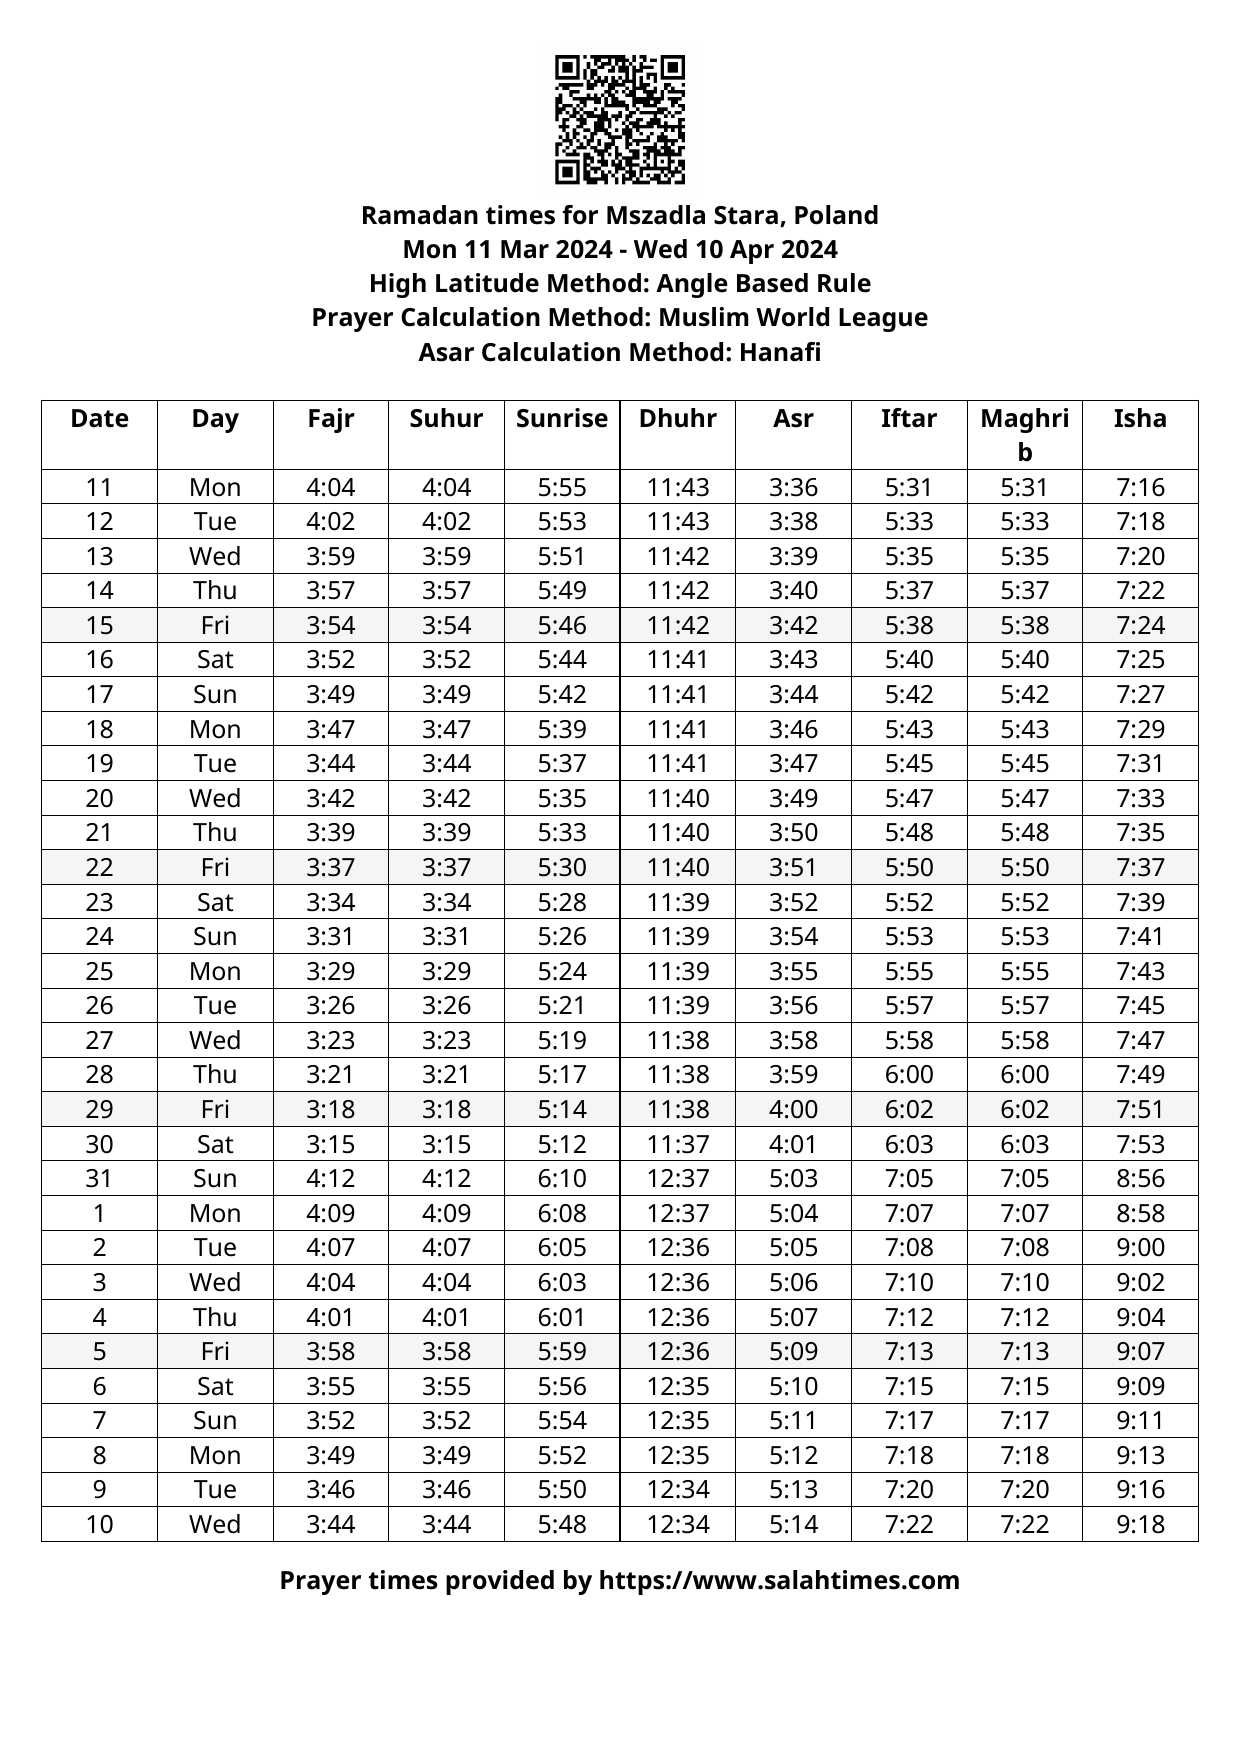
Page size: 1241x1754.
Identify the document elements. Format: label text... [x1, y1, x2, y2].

table_cell Tue [158, 1231, 273, 1264]
table_cell 3:52 [389, 643, 504, 676]
table_cell 18 [42, 712, 157, 745]
table_cell 7:24 [1083, 608, 1198, 642]
table_cell 5:40 [852, 643, 967, 676]
table_cell 9:09 [1083, 1369, 1198, 1402]
table_cell 3:47 [389, 712, 504, 745]
table_cell Tue [158, 746, 273, 780]
table_cell 3:54 [274, 608, 388, 642]
table_cell 3:47 [736, 746, 851, 780]
table_cell 3:40 [736, 574, 851, 607]
table_cell Tue [158, 504, 273, 538]
table_cell 9:11 [1083, 1404, 1198, 1437]
table_cell 11:42 [621, 608, 735, 642]
table_cell 4:04 [274, 470, 388, 503]
table_cell 5:33 [968, 504, 1082, 538]
table_cell 4:12 [389, 1161, 504, 1195]
table_cell 7:53 [1083, 1127, 1198, 1160]
table_cell Mon [158, 1196, 273, 1229]
table_cell 5:46 [505, 608, 619, 642]
table_cell 7:27 [1083, 677, 1198, 711]
table_cell 25 [42, 954, 157, 987]
table_cell 11 [42, 470, 157, 503]
table_cell 5:14 [736, 1507, 851, 1541]
table_cell 4 [42, 1300, 157, 1333]
table_cell 9:13 [1083, 1438, 1198, 1472]
table_cell 5:19 [505, 1023, 619, 1057]
table_cell 5:52 [968, 885, 1082, 918]
table_cell 5:40 [968, 643, 1082, 676]
table_cell 4:02 [389, 504, 504, 538]
table_cell 3:54 [389, 608, 504, 642]
table_cell 8:56 [1083, 1161, 1198, 1195]
table_cell 7:18 [852, 1438, 967, 1472]
table_cell 7:22 [1083, 574, 1198, 607]
table_cell 6:02 [852, 1092, 967, 1126]
table_cell 3:49 [389, 1438, 504, 1472]
table_cell 7:33 [1083, 781, 1198, 814]
table_cell 5:52 [852, 885, 967, 918]
table_cell 9:18 [1083, 1507, 1198, 1541]
table_cell 3:59 [389, 539, 504, 572]
table_cell 3:58 [736, 1023, 851, 1057]
table_cell 5:10 [736, 1369, 851, 1402]
table_cell 11:43 [621, 470, 735, 503]
table_cell 6:01 [505, 1300, 619, 1333]
table_cell 3:44 [389, 746, 504, 780]
table_cell 31 [42, 1161, 157, 1195]
table_cell 5:35 [968, 539, 1082, 572]
table_cell 7:12 [852, 1300, 967, 1333]
table_cell Sun [158, 919, 273, 953]
table_cell Thu [158, 1058, 273, 1091]
table_cell 12:36 [621, 1300, 735, 1333]
table_cell 5:03 [736, 1161, 851, 1195]
table_cell Thu [158, 816, 273, 849]
table_cell 3:26 [274, 989, 388, 1022]
table_cell 3:56 [736, 989, 851, 1022]
table_cell 4:01 [389, 1300, 504, 1333]
table_cell 5:35 [505, 781, 619, 814]
table_cell 23 [42, 885, 157, 918]
table_cell 5:44 [505, 643, 619, 676]
table_cell 4:09 [389, 1196, 504, 1229]
table_cell Fri [158, 1092, 273, 1126]
table_cell Mon [158, 1438, 273, 1472]
table_cell Sun [158, 1161, 273, 1195]
table_cell 5:45 [968, 746, 1082, 780]
table_cell 3:23 [274, 1023, 388, 1057]
table_cell 5:33 [505, 816, 619, 849]
table_cell 9 [42, 1473, 157, 1506]
table_cell 5:13 [736, 1473, 851, 1506]
table_cell 3:44 [736, 677, 851, 711]
table_cell 5:47 [852, 781, 967, 814]
table_cell 10 [42, 1507, 157, 1541]
table_cell 12:35 [621, 1438, 735, 1472]
table_cell 3:18 [389, 1092, 504, 1126]
table_cell Thu [158, 1300, 273, 1333]
table_cell 3:31 [274, 919, 388, 953]
table_cell Sun [158, 1404, 273, 1437]
table_cell 11:39 [621, 885, 735, 918]
table_cell Fri [158, 1334, 273, 1368]
table_cell 1 [42, 1196, 157, 1229]
table_cell 7:29 [1083, 712, 1198, 745]
table_cell 5:48 [968, 816, 1082, 849]
table_cell 5:33 [852, 504, 967, 538]
table_cell 7:17 [852, 1404, 967, 1437]
table_cell 3:49 [274, 1438, 388, 1472]
table_cell 5:53 [852, 919, 967, 953]
table_cell 5:14 [505, 1092, 619, 1126]
table_cell 5:04 [736, 1196, 851, 1229]
table_cell 27 [42, 1023, 157, 1057]
table_cell 7:07 [968, 1196, 1082, 1229]
table_cell 12:34 [621, 1473, 735, 1506]
table_cell 3:37 [389, 850, 504, 884]
table_cell 12:36 [621, 1231, 735, 1264]
table_cell 4:12 [274, 1161, 388, 1195]
table_cell 7:43 [1083, 954, 1198, 987]
table_cell 7 [42, 1404, 157, 1437]
table_cell 9:00 [1083, 1231, 1198, 1264]
table_cell 3:21 [274, 1058, 388, 1091]
text Prayer Calculation Method: Muslim World League [42, 300, 1198, 334]
table_cell 5:42 [968, 677, 1082, 711]
table_cell 5:21 [505, 989, 619, 1022]
table_cell 3:46 [736, 712, 851, 745]
table_cell 24 [42, 919, 157, 953]
table_cell 4:01 [736, 1127, 851, 1160]
table_cell 11:38 [621, 1092, 735, 1126]
table_cell 6:02 [968, 1092, 1082, 1126]
table_cell 5:37 [505, 746, 619, 780]
table_cell 5:38 [968, 608, 1082, 642]
table_cell 12:34 [621, 1507, 735, 1541]
table_cell 7:10 [968, 1265, 1082, 1299]
table_cell 3:49 [736, 781, 851, 814]
table_cell 7:51 [1083, 1092, 1198, 1126]
table_cell 4:04 [389, 1265, 504, 1299]
text High Latitude Method: Angle Based Rule [42, 266, 1198, 300]
table_cell 5:09 [736, 1334, 851, 1368]
table_cell 5:59 [505, 1334, 619, 1368]
table_cell 5:38 [852, 608, 967, 642]
table_cell 5:12 [505, 1127, 619, 1160]
table_cell 3:36 [736, 470, 851, 503]
table_cell 11:40 [621, 850, 735, 884]
table_cell 3:50 [736, 816, 851, 849]
table_cell Sat [158, 885, 273, 918]
table_cell 5:57 [968, 989, 1082, 1022]
table_cell 7:16 [1083, 470, 1198, 503]
table_cell Tue [158, 1473, 273, 1506]
table_cell 4:00 [736, 1092, 851, 1126]
table_cell 7:31 [1083, 746, 1198, 780]
table_cell 12:36 [621, 1334, 735, 1368]
table_cell 3:59 [274, 539, 388, 572]
table_cell 3:23 [389, 1023, 504, 1057]
table_cell 6:00 [968, 1058, 1082, 1091]
table_cell Fri [158, 608, 273, 642]
table_cell Wed [158, 1023, 273, 1057]
table_cell 6 [42, 1369, 157, 1402]
table_cell 11:41 [621, 677, 735, 711]
table_cell 5:31 [852, 470, 967, 503]
table_cell 5:55 [852, 954, 967, 987]
table_cell 5:05 [736, 1231, 851, 1264]
table_cell Sat [158, 643, 273, 676]
table_cell Fri [158, 850, 273, 884]
table_cell 3:44 [274, 746, 388, 780]
table_cell 5:06 [736, 1265, 851, 1299]
table_cell 4:04 [389, 470, 504, 503]
table_cell 7:20 [852, 1473, 967, 1506]
table_cell 12:37 [621, 1196, 735, 1229]
table_cell 7:37 [1083, 850, 1198, 884]
table_cell 22 [42, 850, 157, 884]
table_cell 11:40 [621, 816, 735, 849]
table_cell 3:42 [274, 781, 388, 814]
table_cell 3:18 [274, 1092, 388, 1126]
table_cell 5 [42, 1334, 157, 1368]
table_cell 7:05 [968, 1161, 1082, 1195]
table_cell 5:53 [968, 919, 1082, 953]
table_cell 3:34 [274, 885, 388, 918]
table_cell 20 [42, 781, 157, 814]
table_cell Sat [158, 1127, 273, 1160]
table_cell 6:03 [968, 1127, 1082, 1160]
table_cell Mon [158, 954, 273, 987]
table_cell 5:37 [968, 574, 1082, 607]
table_cell 5:17 [505, 1058, 619, 1091]
table_cell 8:58 [1083, 1196, 1198, 1229]
table_cell 5:50 [852, 850, 967, 884]
table_cell 5:37 [852, 574, 967, 607]
table_cell 5:28 [505, 885, 619, 918]
table_cell 11:43 [621, 504, 735, 538]
table_cell 3:38 [736, 504, 851, 538]
table_cell 6:00 [852, 1058, 967, 1091]
table_cell 12:36 [621, 1265, 735, 1299]
table_cell 5:45 [852, 746, 967, 780]
text Asar Calculation Method: Hanafi [42, 334, 1198, 368]
table_cell 11:42 [621, 574, 735, 607]
table_cell 3:57 [274, 574, 388, 607]
table_cell 5:42 [505, 677, 619, 711]
table_cell 9:07 [1083, 1334, 1198, 1368]
table_cell 7:49 [1083, 1058, 1198, 1091]
table_cell 5:55 [505, 470, 619, 503]
table_cell 29 [42, 1092, 157, 1126]
text Ramadan times for Mszadla Stara, Poland [42, 198, 1198, 232]
table_cell 5:50 [505, 1473, 619, 1506]
table_header Dhuhr [621, 401, 735, 469]
table_cell 6:10 [505, 1161, 619, 1195]
text Mon 11 Mar 2024 - Wed 10 Apr 2024 [42, 232, 1198, 266]
table_cell 5:43 [968, 712, 1082, 745]
table_cell 3:55 [736, 954, 851, 987]
table_cell 7:10 [852, 1265, 967, 1299]
table_cell 3:51 [736, 850, 851, 884]
table_cell 5:55 [968, 954, 1082, 987]
table_cell 6:03 [852, 1127, 967, 1160]
table_cell 19 [42, 746, 157, 780]
table_cell 14 [42, 574, 157, 607]
table_cell 5:43 [852, 712, 967, 745]
table_cell 3:29 [389, 954, 504, 987]
table_cell 5:31 [968, 470, 1082, 503]
table_cell 7:08 [852, 1231, 967, 1264]
table_cell 7:47 [1083, 1023, 1198, 1057]
table_cell 5:50 [968, 850, 1082, 884]
picture [542, 41, 699, 198]
table_cell 7:20 [968, 1473, 1082, 1506]
table_cell Mon [158, 712, 273, 745]
table_cell 3:49 [389, 677, 504, 711]
table_cell 5:48 [852, 816, 967, 849]
table_cell 4:01 [274, 1300, 388, 1333]
table_cell 3:15 [274, 1127, 388, 1160]
table_cell 4:09 [274, 1196, 388, 1229]
table_cell 5:12 [736, 1438, 851, 1472]
table_cell 5:58 [968, 1023, 1082, 1057]
table_cell 7:13 [852, 1334, 967, 1368]
table_cell 7:35 [1083, 816, 1198, 849]
table_cell 3:52 [274, 643, 388, 676]
table_cell 11:41 [621, 643, 735, 676]
table_cell 11:39 [621, 989, 735, 1022]
table_cell 5:56 [505, 1369, 619, 1402]
table_cell 11:39 [621, 954, 735, 987]
table_cell 11:39 [621, 919, 735, 953]
table_cell 3:47 [274, 712, 388, 745]
table_cell 5:47 [968, 781, 1082, 814]
table_cell 7:07 [852, 1196, 967, 1229]
table_cell 5:57 [852, 989, 967, 1022]
table_cell Wed [158, 781, 273, 814]
table_cell 3:42 [389, 781, 504, 814]
table_header Suhur [389, 401, 504, 469]
table_cell 5:42 [852, 677, 967, 711]
table_cell 7:18 [1083, 504, 1198, 538]
table_cell Wed [158, 539, 273, 572]
table_cell 16 [42, 643, 157, 676]
table_cell 12:35 [621, 1404, 735, 1437]
table_header Maghrib [968, 401, 1082, 469]
table_cell 3:59 [736, 1058, 851, 1091]
table_cell 13 [42, 539, 157, 572]
table_cell 3:52 [736, 885, 851, 918]
table_cell 7:05 [852, 1161, 967, 1195]
table_cell 4:02 [274, 504, 388, 538]
table_header Iftar [852, 401, 967, 469]
table_cell 7:15 [968, 1369, 1082, 1402]
table_cell 7:13 [968, 1334, 1082, 1368]
table_cell 8 [42, 1438, 157, 1472]
table_cell 26 [42, 989, 157, 1022]
table_cell 3:26 [389, 989, 504, 1022]
table_cell 11:42 [621, 539, 735, 572]
table_cell 3:52 [274, 1404, 388, 1437]
table_header Date [42, 401, 157, 469]
table_cell 7:22 [852, 1507, 967, 1541]
table_cell 3:55 [389, 1369, 504, 1402]
table_cell 9:04 [1083, 1300, 1198, 1333]
table_cell 3:44 [389, 1507, 504, 1541]
table_cell 5:54 [505, 1404, 619, 1437]
table_cell 6:03 [505, 1265, 619, 1299]
table_cell 5:58 [852, 1023, 967, 1057]
table_cell 9:02 [1083, 1265, 1198, 1299]
table_cell 5:53 [505, 504, 619, 538]
table_cell Thu [158, 574, 273, 607]
table_header Day [158, 401, 273, 469]
table_cell 3:34 [389, 885, 504, 918]
table_cell 5:52 [505, 1438, 619, 1472]
table_header Fajr [274, 401, 388, 469]
table_cell 3:55 [274, 1369, 388, 1402]
table_cell 17 [42, 677, 157, 711]
table_cell 7:20 [1083, 539, 1198, 572]
table_cell 5:07 [736, 1300, 851, 1333]
table_cell 5:35 [852, 539, 967, 572]
table_cell 5:48 [505, 1507, 619, 1541]
table_cell Wed [158, 1265, 273, 1299]
table_cell 3:39 [736, 539, 851, 572]
table_cell 7:39 [1083, 885, 1198, 918]
text Prayer times provided by https://www.salahtimes.com [42, 1563, 1198, 1597]
table_cell 7:25 [1083, 643, 1198, 676]
table_cell 4:07 [389, 1231, 504, 1264]
table_cell 12:37 [621, 1161, 735, 1195]
table_cell Sun [158, 677, 273, 711]
table_cell 3:21 [389, 1058, 504, 1091]
table_cell 5:49 [505, 574, 619, 607]
table_cell 30 [42, 1127, 157, 1160]
table_cell 6:08 [505, 1196, 619, 1229]
table_cell 5:30 [505, 850, 619, 884]
table_cell 4:07 [274, 1231, 388, 1264]
table_cell 21 [42, 816, 157, 849]
table_cell 3:37 [274, 850, 388, 884]
table_cell 3:57 [389, 574, 504, 607]
table_cell 3:46 [389, 1473, 504, 1506]
table_cell 7:08 [968, 1231, 1082, 1264]
table_cell 3:42 [736, 608, 851, 642]
table_cell 5:26 [505, 919, 619, 953]
table_cell 11:41 [621, 746, 735, 780]
table_cell 7:22 [968, 1507, 1082, 1541]
table_cell 9:16 [1083, 1473, 1198, 1506]
table_cell 11:38 [621, 1058, 735, 1091]
table_cell 3:39 [274, 816, 388, 849]
table_cell 3:39 [389, 816, 504, 849]
table_cell 3:58 [274, 1334, 388, 1368]
table_header Isha [1083, 401, 1198, 469]
table_cell 3:15 [389, 1127, 504, 1160]
table_cell Mon [158, 470, 273, 503]
table_header Asr [736, 401, 851, 469]
table_cell 7:17 [968, 1404, 1082, 1437]
table_cell 11:40 [621, 781, 735, 814]
table_cell 7:18 [968, 1438, 1082, 1472]
table_header Sunrise [505, 401, 619, 469]
table_cell Wed [158, 1507, 273, 1541]
table_cell 3:44 [274, 1507, 388, 1541]
table_cell 3:46 [274, 1473, 388, 1506]
table_cell 28 [42, 1058, 157, 1091]
table_cell 11:37 [621, 1127, 735, 1160]
table_cell 7:12 [968, 1300, 1082, 1333]
table_cell 12 [42, 504, 157, 538]
table_cell Sat [158, 1369, 273, 1402]
table_cell 2 [42, 1231, 157, 1264]
table_cell 4:04 [274, 1265, 388, 1299]
table_cell 3:58 [389, 1334, 504, 1368]
table_cell 7:41 [1083, 919, 1198, 953]
table_cell 7:45 [1083, 989, 1198, 1022]
table_cell 7:15 [852, 1369, 967, 1402]
table_cell 11:41 [621, 712, 735, 745]
table_cell Tue [158, 989, 273, 1022]
table_cell 11:38 [621, 1023, 735, 1057]
table_cell 5:24 [505, 954, 619, 987]
table_cell 3:31 [389, 919, 504, 953]
table_cell 3:54 [736, 919, 851, 953]
table_cell 5:51 [505, 539, 619, 572]
table_cell 5:11 [736, 1404, 851, 1437]
table_cell 3:29 [274, 954, 388, 987]
table_cell 6:05 [505, 1231, 619, 1264]
table_cell 3:52 [389, 1404, 504, 1437]
table_cell 12:35 [621, 1369, 735, 1402]
table_cell 15 [42, 608, 157, 642]
table_cell 3:49 [274, 677, 388, 711]
table_cell 5:39 [505, 712, 619, 745]
table_cell 3 [42, 1265, 157, 1299]
table_cell 3:43 [736, 643, 851, 676]
